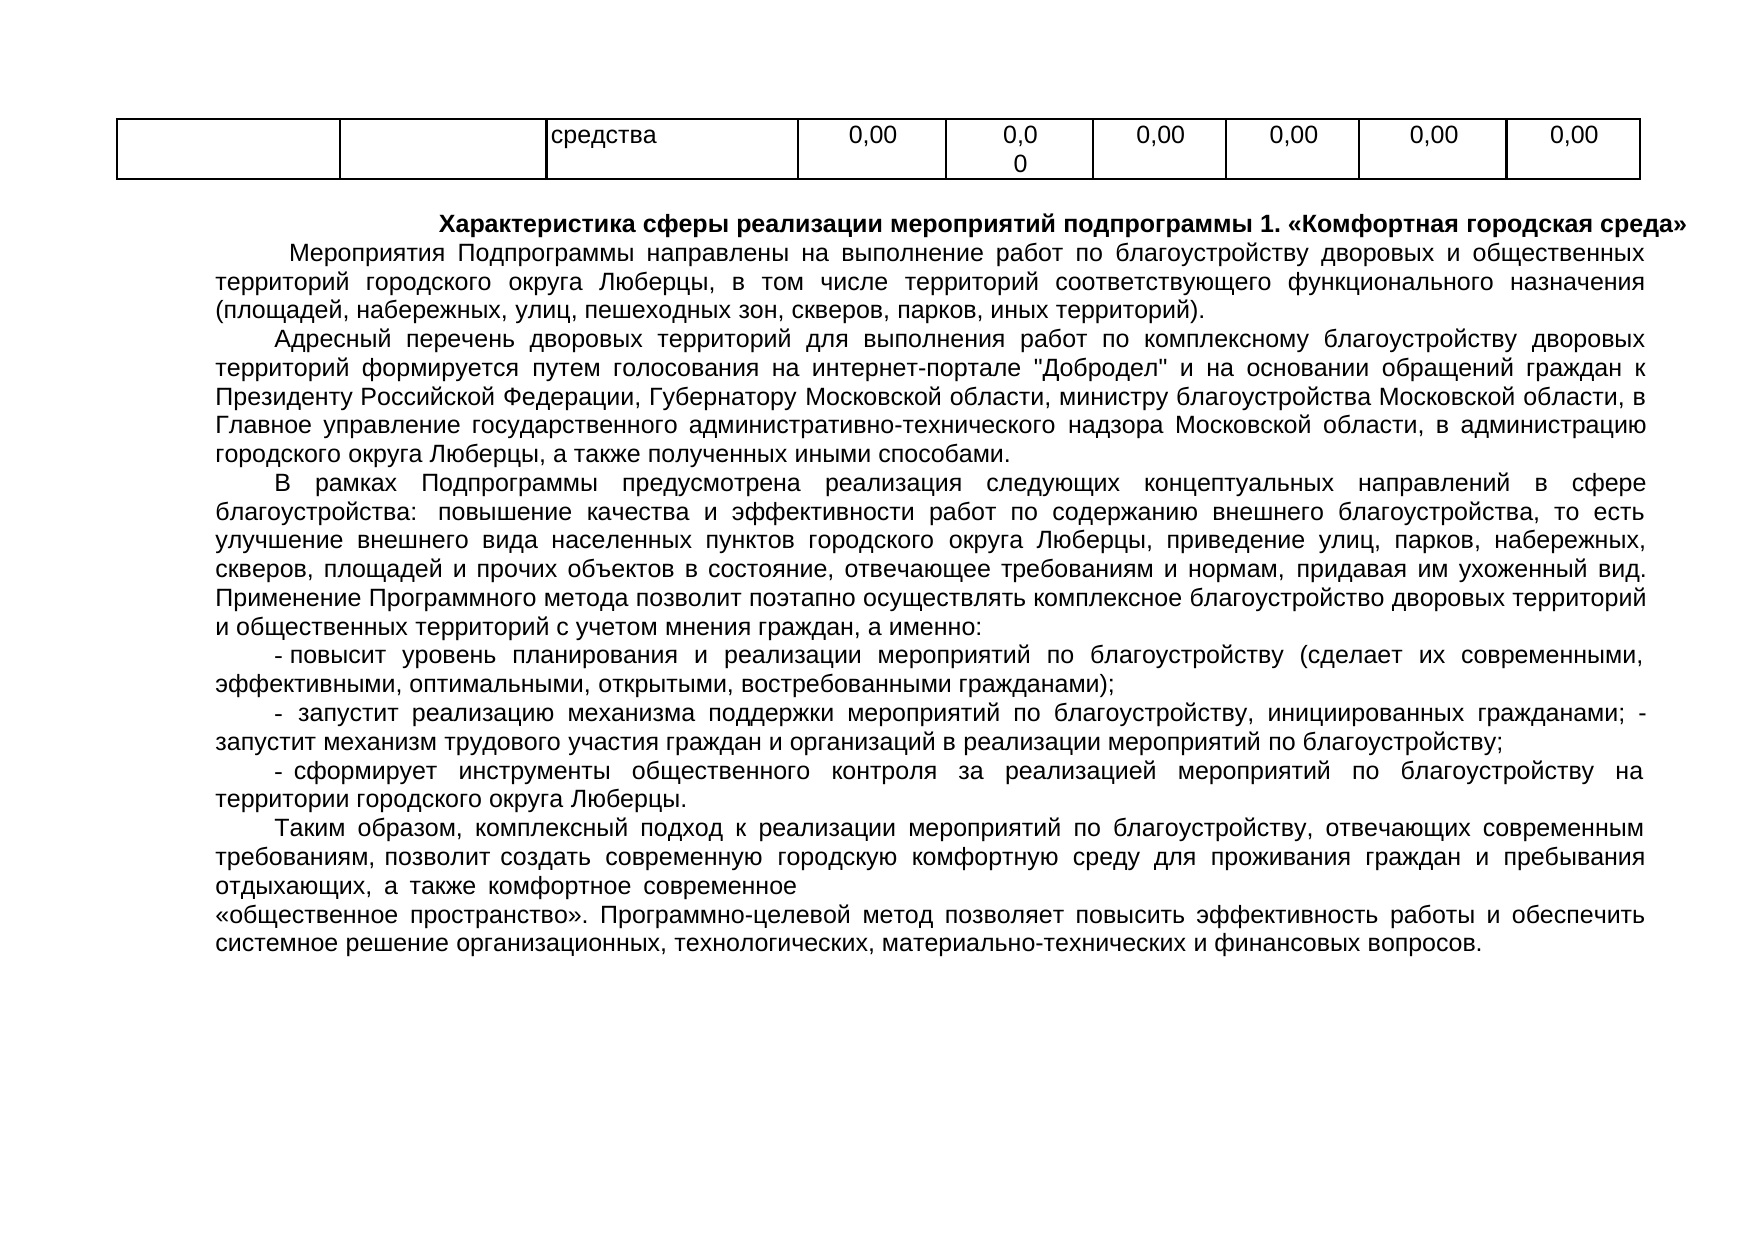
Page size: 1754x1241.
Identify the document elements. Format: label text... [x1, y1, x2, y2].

text В рамках Подпрограммы предусмотрена реализация следующих концептуальных направлений в сфере благоустройства: повышение качества и эффективности работ по содержанию внешнего благоустройства, то есть улучшение внешнего вида населенных пунктов городского округа Люберцы, приведение улиц, парков, набережных, скверов, площадей и прочих объектов в состояние, отвечающее требованиям и нормам, придавая им ухоженный вид. Применение Программного метода позволит поэтапно осуществлять комплексное благоустройство дворовых территорий и общественных территорий с учетом мнения граждан, а именно: [215, 468, 1647, 640]
text Характеристика сферы реализации мероприятий подпрограммы 1. «Комфортная городская среда» [439, 209, 1695, 238]
list запустит реализацию механизма поддержки мероприятий по благоустройству, инициированных гражданами; - запустит механизм трудового участия граждан и организаций в реализации мероприятий по благоустройству; [215, 698, 1646, 756]
table_cell 0,00 [799, 120, 945, 178]
table_cell 0,00 [1508, 120, 1639, 178]
text «общественное пространство». Программно-целевой метод позволяет повысить эффективность работы и обеспечить системное решение организационных, технологических, материально-технических и финансовых вопросов. [215, 899, 1646, 957]
list повысит уровень планирования и реализации мероприятий по благоустройству (сделает их современными, эффективными, оптимальными, открытыми, востребованными гражданами); [215, 640, 1646, 698]
table_cell [341, 120, 545, 178]
text Таким образом, комплексный подход к реализации мероприятий по благоустройству, отвечающих современным требованиям, позволит создать современную городскую комфортную среду для проживания граждан и пребывания отдыхающих, а также комфортное современное [215, 813, 1646, 899]
text Мероприятия Подпрограммы направлены на выполнение работ по благоустройству дворовых и общественных территорий городского округа Люберцы, в том числе территорий соответствующего функционального назначения (площадей, набережных, улиц, пешеходных зон, скверов, парков, иных территорий). [215, 238, 1647, 324]
table_cell 0,00 [1094, 120, 1225, 178]
table_cell [118, 120, 339, 178]
table_cell 0,00 [947, 120, 1092, 178]
list сформирует инструменты общественного контроля за реализацией мероприятий по благоустройству на территории городского округа Люберцы. [215, 756, 1645, 813]
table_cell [548, 120, 797, 178]
table_cell 0,00 [1227, 120, 1358, 178]
text Адресный перечень дворовых территорий для выполнения работ по комплексному благоустройству дворовых территорий формируется путем голосования на интернет-портале "Добродел" и на основании обращений граждан к Президенту Российской Федерации, Губернатору Московской области, министру благоустройства Московской области, в Главное управление государственного административно-технического надзора Московской области, в администрацию городского округа Люберцы, а также полученных иными способами. [215, 324, 1647, 468]
table_cell 0,00 [1360, 120, 1505, 178]
